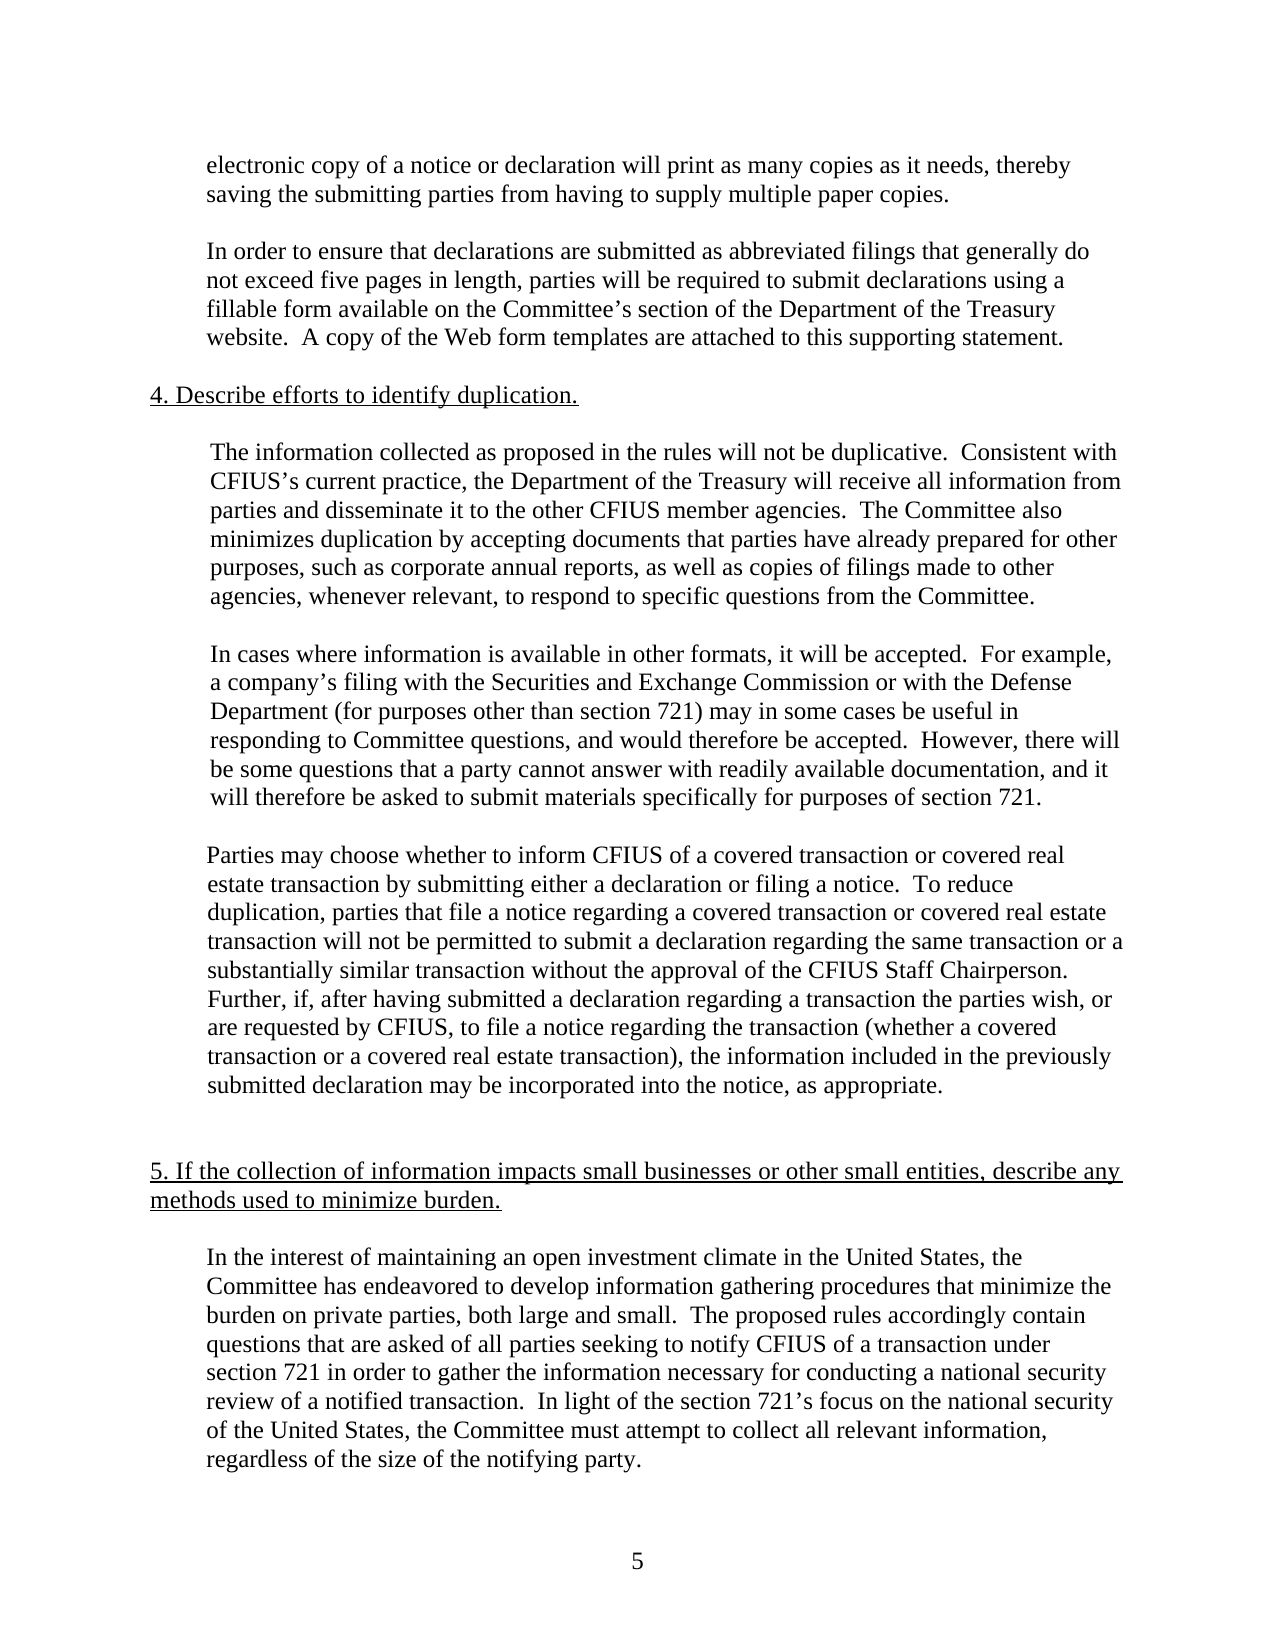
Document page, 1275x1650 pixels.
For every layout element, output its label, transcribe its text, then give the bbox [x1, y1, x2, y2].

text 5. If the collection of information impacts small businesses or other small entities, describe any methods used to minimize burden. [150, 1156, 1125, 1214]
text Parties may choose whether to inform CFIUS of a covered transaction or covered real estate transaction by submitting either a declaration or filing a notice. To reduce duplication, parties that file a notice regarding a covered transaction or covered real estate transaction will not be permitted to submit a declaration regarding the same transaction or a substantially similar transaction without the approval of the CFIUS Staff Chairperson. Further, if, after having submitted a declaration regarding a transaction the parties wish, or are requested by CFIUS, to file a notice regarding the transaction (whether a covered transaction or a covered real estate transaction), the information included in the previously submitted declaration may be incorporated into the notice, as appropriate. [150, 840, 1125, 1099]
text 4. Describe efforts to identify duplication. [150, 380, 1125, 409]
text In the interest of maintaining an open investment climate in the United States, the Committee has endeavored to develop information gathering procedures that minimize the burden on private parties, both large and small. The proposed rules accordingly contain questions that are asked of all parties seeking to notify CFIUS of a transaction under section 721 in order to gather the information necessary for conducting a national security review of a notified transaction. In light of the section 721’s focus on the national security of the United States, the Committee must attempt to collect all relevant information, regardless of the size of the notifying party. [150, 1242, 1125, 1472]
text In order to ensure that declarations are submitted as abbreviated filings that generally do not exceed five pages in length, parties will be required to submit declarations using a fillable form available on the Committee’s section of the Department of the Treasury website. A copy of the Web form templates are attached to this supporting statement. [150, 236, 1125, 351]
text In cases where information is available in other formats, it will be accepted. For example, a company’s filing with the Securities and Exchange Commission or with the Defense Department (for purposes other than section 721) may in some cases be useful in responding to Committee questions, and would therefore be accepted. However, there will be some questions that a party cannot answer with readily available documentation, and it will therefore be asked to submit materials specifically for purposes of section 721. [210, 639, 1125, 811]
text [150, 150, 1125, 207]
text The information collected as proposed in the rules will not be duplicative. Consistent with CFIUS’s current practice, the Department of the Treasury will receive all information from parties and disseminate it to the other CFIUS member agencies. The Committee also minimizes duplication by accepting documents that parties have already prepared for other purposes, such as corporate annual reports, as well as copies of filings made to other agencies, whenever relevant, to respond to specific questions from the Committee. [210, 437, 1125, 610]
